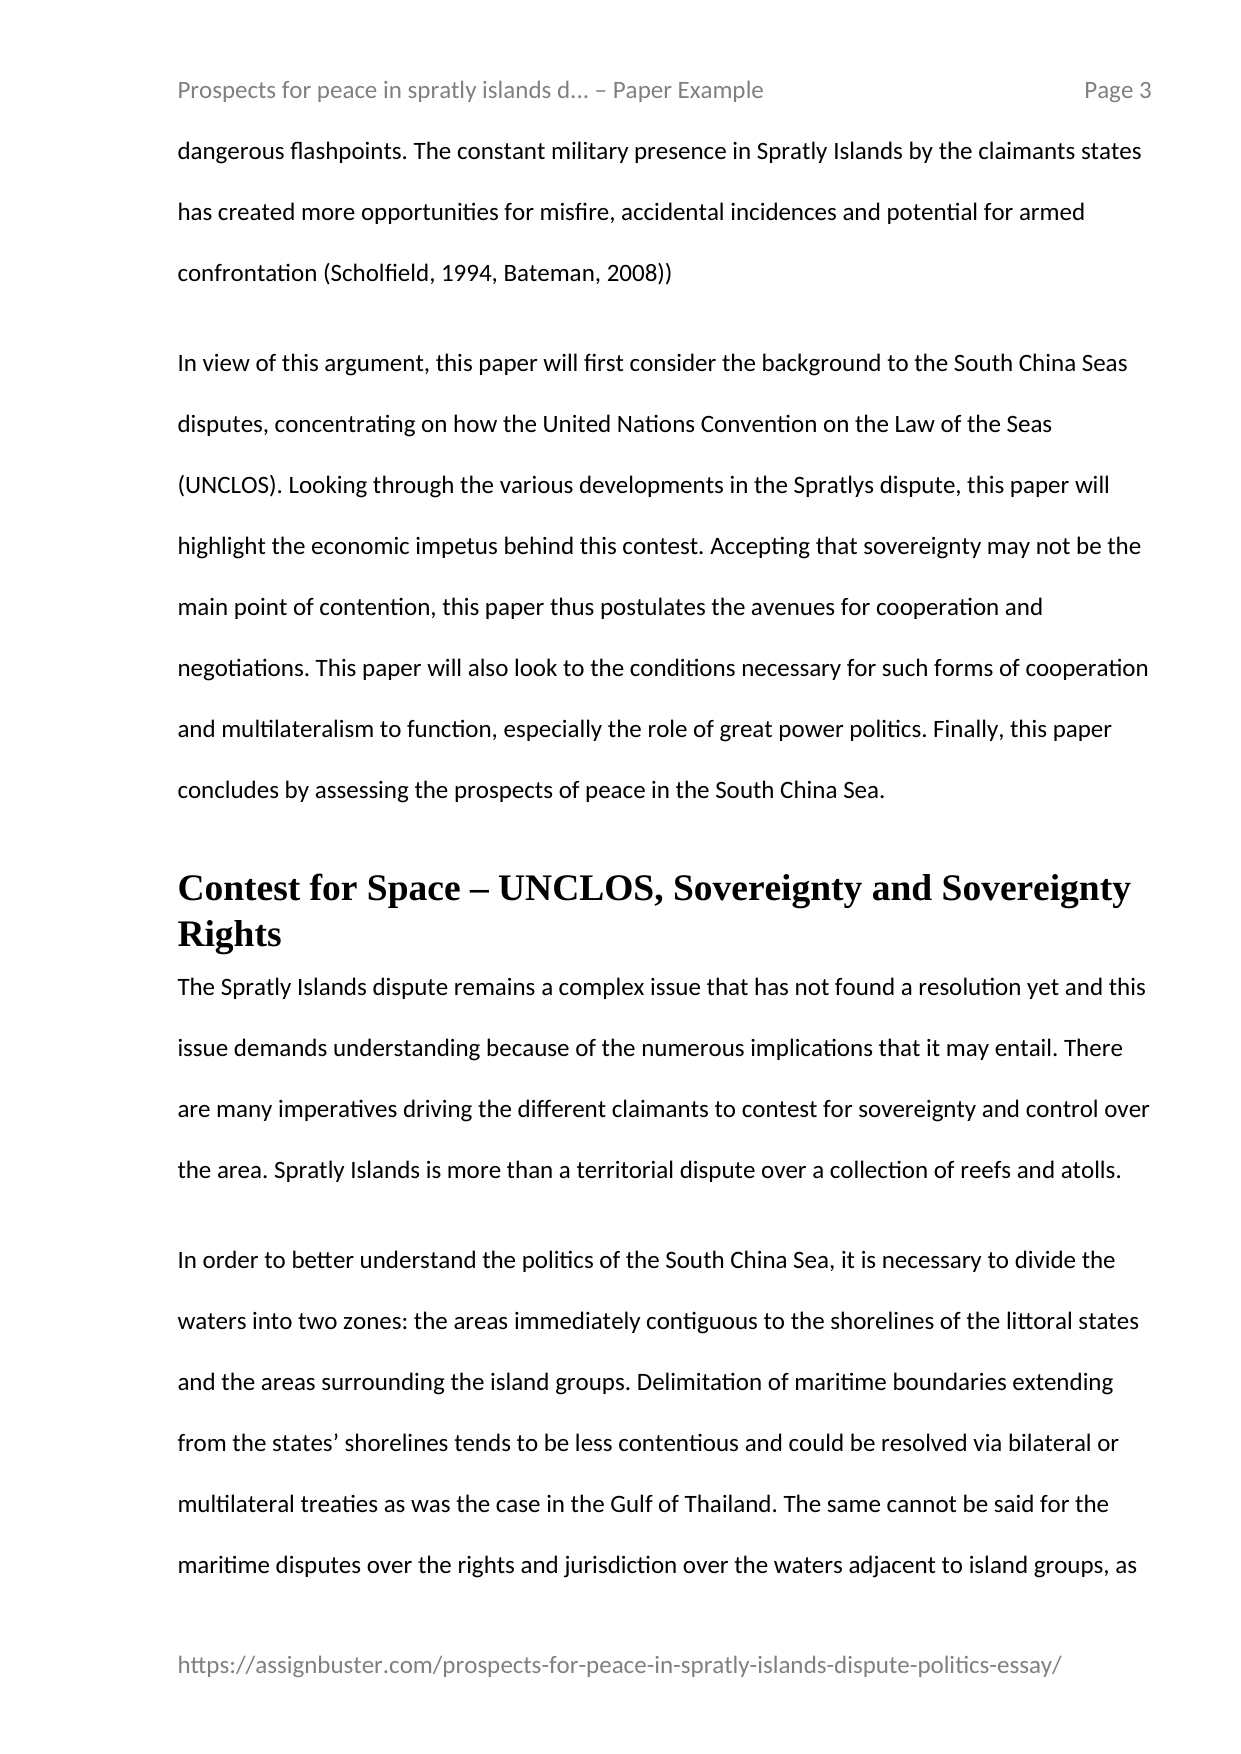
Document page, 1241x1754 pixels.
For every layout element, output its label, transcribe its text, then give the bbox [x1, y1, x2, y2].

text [177, 1244, 1152, 1580]
subtitle Contest for Space – UNCLOS, Sovereignty and Sovereignty Rights [177, 865, 1152, 955]
text In view of this argument, this paper will first consider the background to the South China Seas disputes, concentrating on how the United Nations Convention on the Law of the Seas (UNCLOS). Looking through the various developments in the Spratlys dispute, this paper will highlight the economic impetus behind this contest. Accepting that sovereignty may not be the main point of contention, this paper thus postulates the avenues for cooperation and negotiations. This paper will also look to the conditions necessary for such forms of cooperation and multilateralism to function, especially the role of great power politics. Finally, this paper concludes by assessing the prospects of peace in the South China Sea. [177, 347, 1152, 805]
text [177, 135, 1152, 287]
text The Spratly Islands dispute remains a complex issue that has not found a resolution yet and this issue demands understanding because of the numerous implications that it may entail. There are many imperatives driving the different claimants to contest for sovereignty and control over the area. Spratly Islands is more than a territorial dispute over a collection of reefs and atolls. [177, 971, 1152, 1184]
